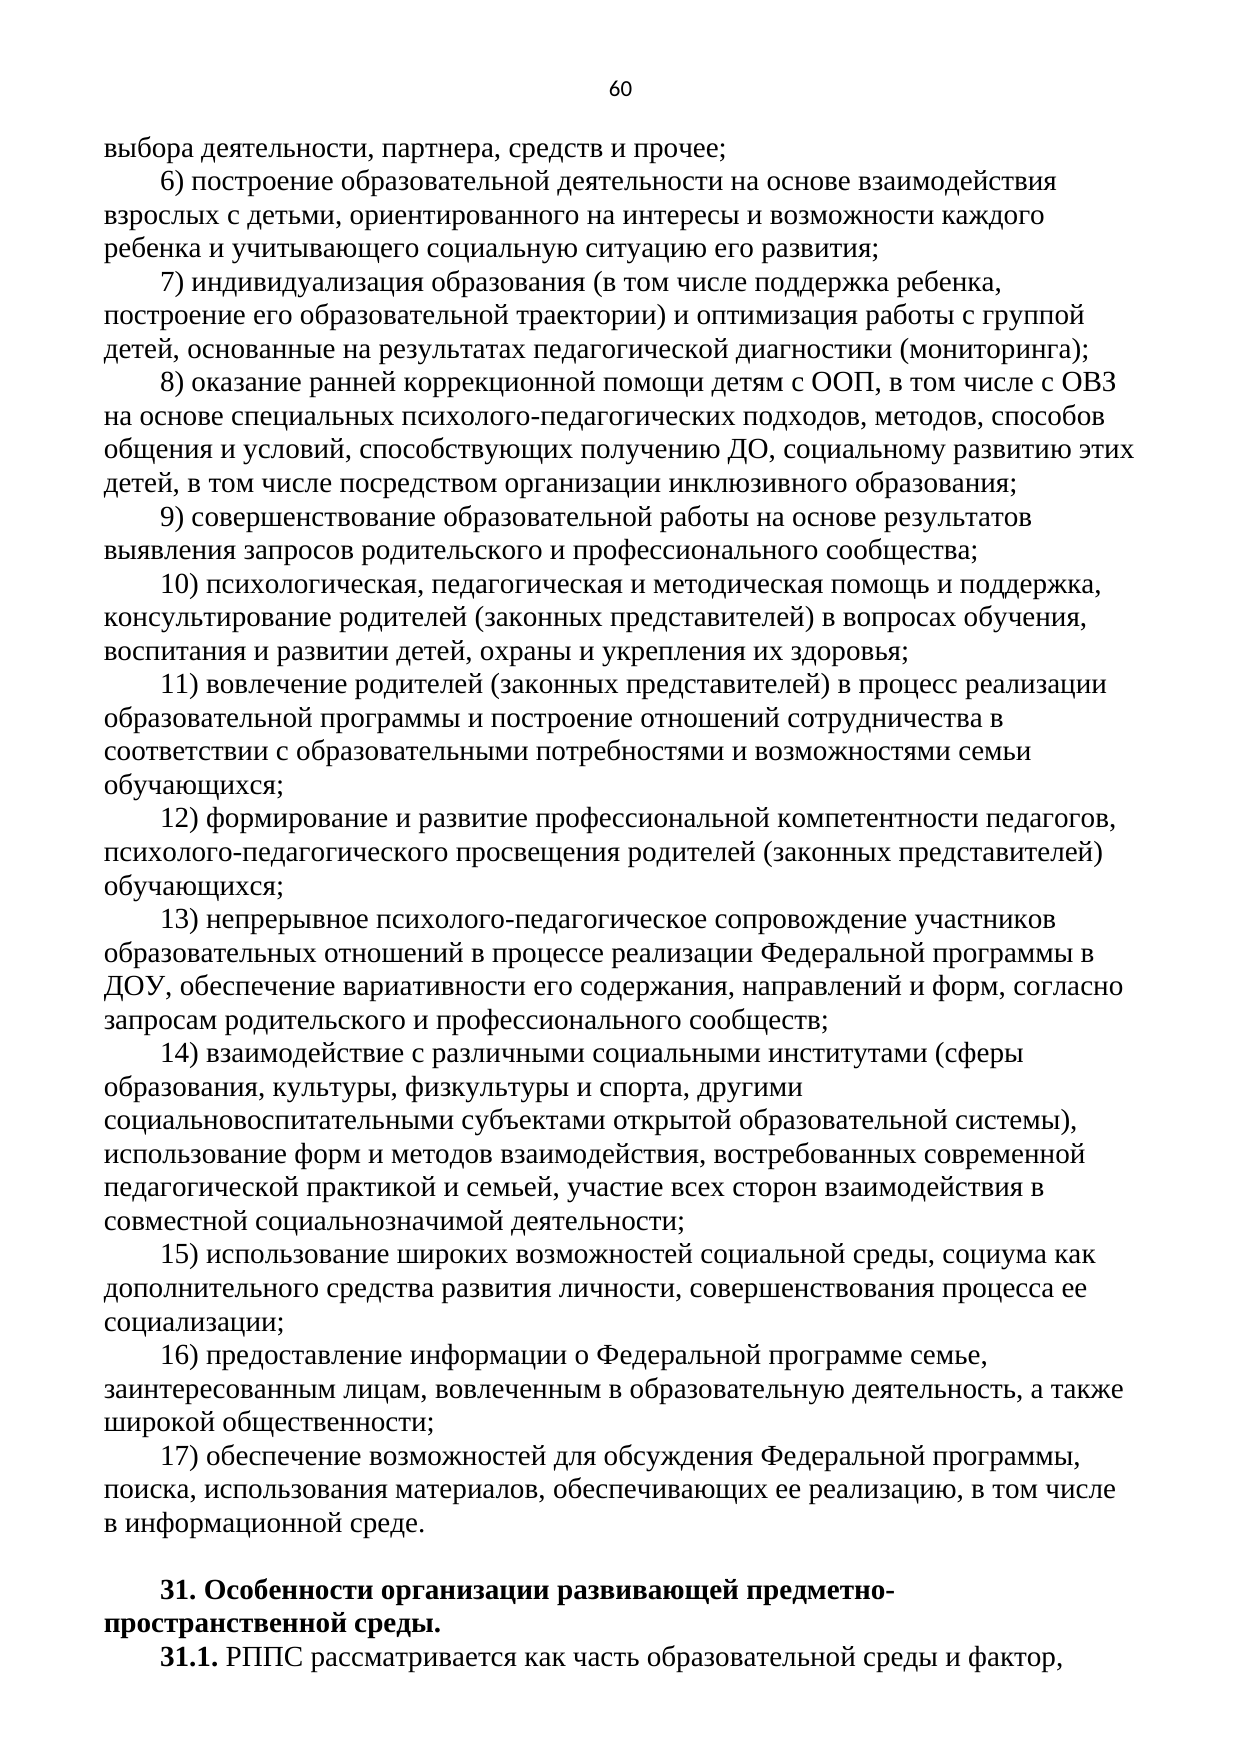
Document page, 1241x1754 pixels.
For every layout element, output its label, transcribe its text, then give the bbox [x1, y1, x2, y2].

title 6) построение образовательной деятельности на основе взаимодействия взрослых с детьми, ориентированного на интересы и возможности каждого ребенка и учитывающего социальную ситуацию его развития; [103, 163, 1137, 264]
title 12) формирование и развитие профессиональной компетентности педагогов, психолого-педагогического просвещения родителей (законных представителей) обучающихся; [103, 801, 1137, 901]
title 9) совершенствование образовательной работы на основе результатов выявления запросов родительского и профессионального сообщества; [103, 499, 1137, 566]
title 8) оказание ранней коррекционной помощи детям с ООП, в том числе с ОВЗ на основе специальных психолого-педагогических подходов, методов, способов общения и условий, способствующих получению ДО, социальному развитию этих детей, в том числе посредством организации инклюзивного образования; [103, 364, 1137, 499]
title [103, 130, 1137, 163]
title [103, 1639, 1137, 1673]
title 10) психологическая, педагогическая и методическая помощь и поддержка, консультирование родителей (законных представителей) в вопросах обучения, воспитания и развитии детей, охраны и укрепления их здоровья; [103, 566, 1137, 666]
title 15) использование широких возможностей социальной среды, социума как дополнительного средства развития личности, совершенствования процесса ее социализации; [103, 1237, 1137, 1337]
title 7) индивидуализация образования (в том числе поддержка ребенка, построение его образовательной траектории) и оптимизация работы с группой детей, основанные на результатах педагогической диагностики (мониторинга); [103, 264, 1137, 364]
title 14) взаимодействие с различными социальными институтами (сферы образования, культуры, физкультуры и спорта, другими социальновоспитательными субъектами открытой образовательной системы), использование форм и методов взаимодействия, востребованных современной педагогической практикой и семьей, участие всех сторон взаимодействия в совместной социальнозначимой деятельности; [103, 1035, 1137, 1237]
title 13) непрерывное психолого-педагогическое сопровождение участников образовательных отношений в процессе реализации Федеральной программы в ДОУ, обеспечение вариативности его содержания, направлений и форм, согласно запросам родительского и профессионального сообществ; [103, 901, 1137, 1035]
title 11) вовлечение родителей (законных представителей) в процесс реализации образовательной программы и построение отношений сотрудничества в соответствии с образовательными потребностями и возможностями семьи обучающихся; [103, 666, 1137, 801]
title 17) обеспечение возможностей для обсуждения Федеральной программы, поиска, использования материалов, обеспечивающих ее реализацию, в том числе в информационной среде. [103, 1438, 1137, 1538]
title 16) предоставление информации о Федеральной программе семье, заинтересованным лицам, вовлеченным в образовательную деятельность, а также широкой общественности; [103, 1337, 1137, 1438]
title 31. Особенности организации развивающей предметно-пространственной среды. [103, 1572, 1137, 1639]
